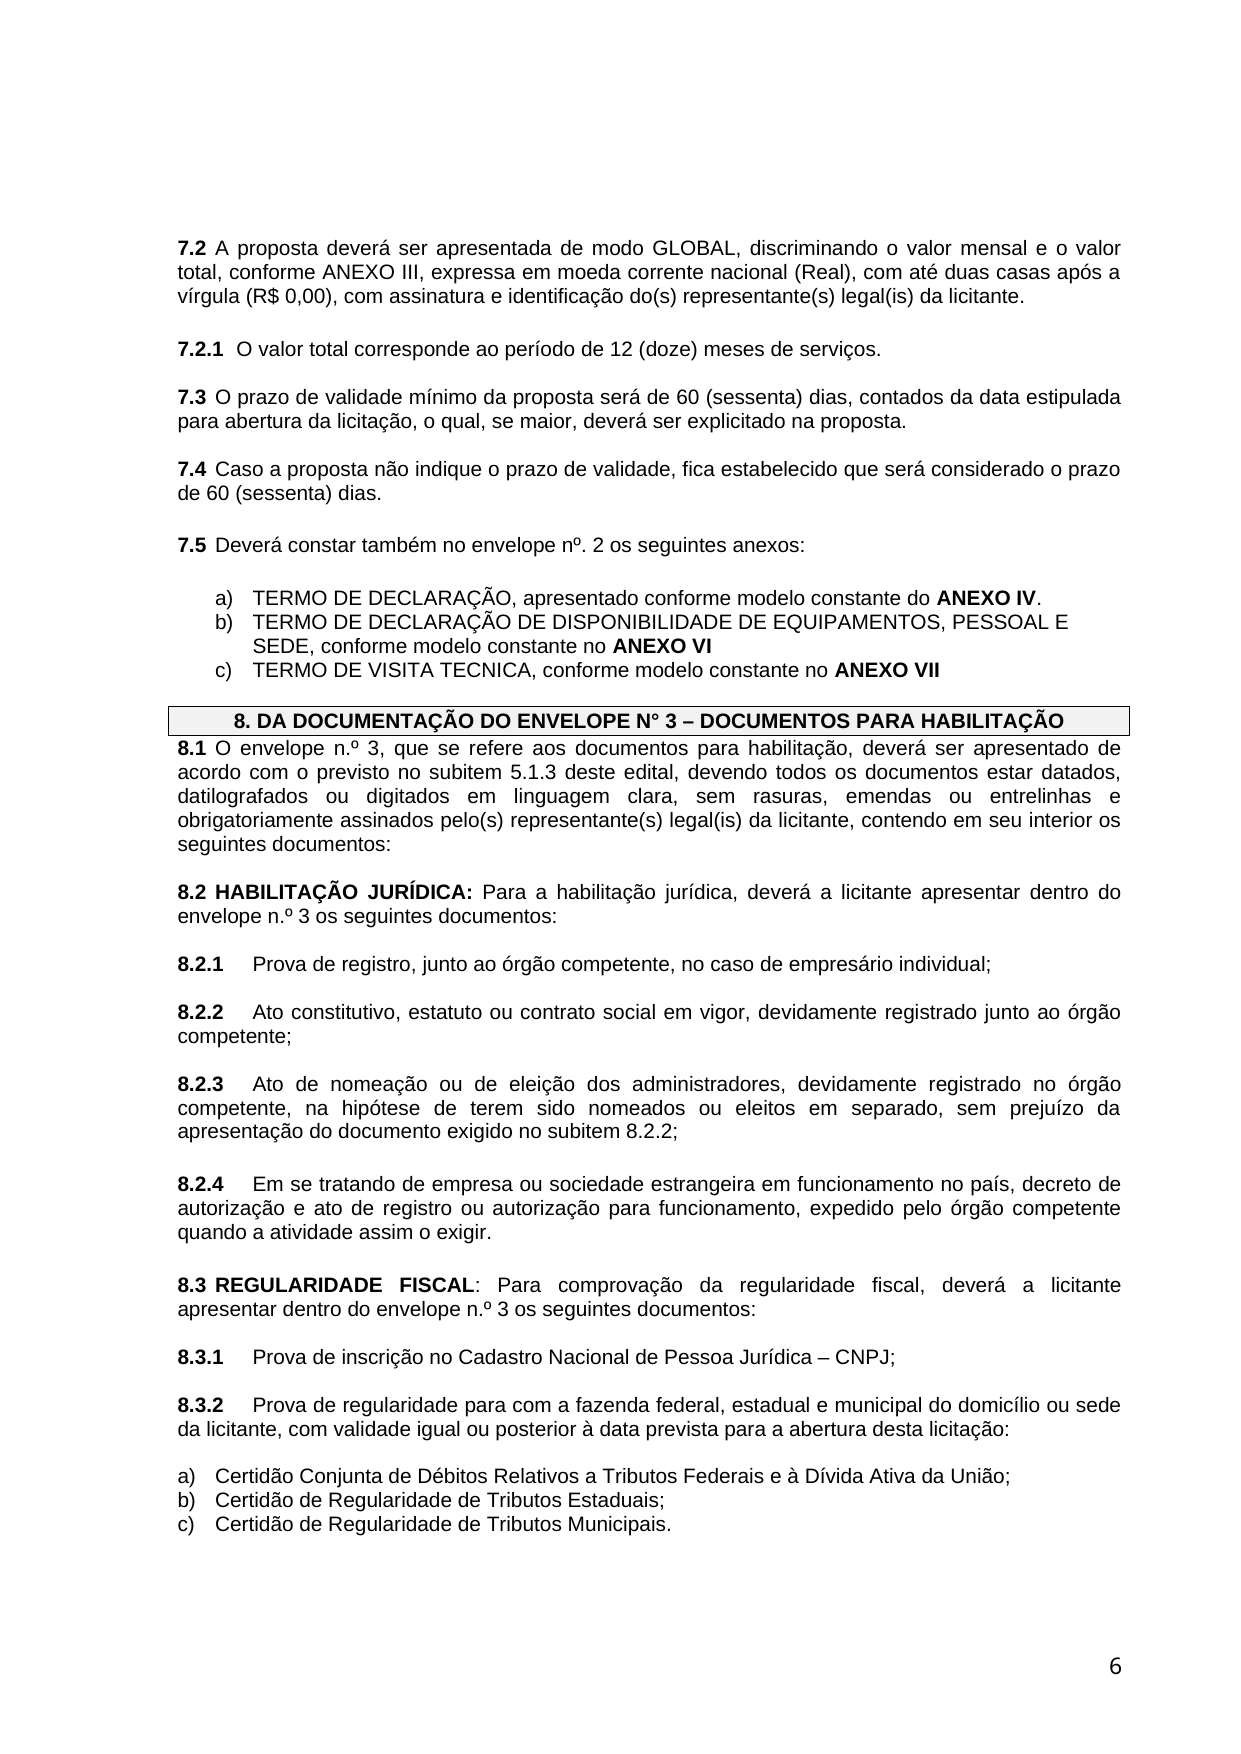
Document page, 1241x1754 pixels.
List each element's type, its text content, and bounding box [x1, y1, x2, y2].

list TERMO DE DECLARAÇÃO, apresentado conforme modelo constante do ANEXO IV. [215, 586, 1122, 610]
list A proposta deverá ser apresentada de modo GLOBAL, discriminando o valor mensal e o valor total, conforme ANEXO III, expressa em moeda corrente nacional (Real), com até duas casas após a vírgula (R$ 0,00), com assinatura e identificação do(s) representante(s) legal(is) da licitante. [177, 236, 1122, 308]
list Certidão de Regularidade de Tributos Estaduais; [177, 1488, 1122, 1512]
text 7.2.1 O valor total corresponde ao período de 12 (doze) meses de serviços. [177, 337, 1122, 361]
list Ato de nomeação ou de eleição dos administradores, devidamente registrado no órgão competente, na hipótese de terem sido nomeados ou eleitos em separado, sem prejuízo da apresentação do documento exigido no subitem 8.2.2; [177, 1071, 1122, 1143]
list Em se tratando de empresa ou sociedade estrangeira em funcionamento no país, decreto de autorização e ato de registro ou autorização para funcionamento, expedido pelo órgão competente quando a atividade assim o exigir. [177, 1172, 1122, 1244]
list TERMO DE VISITA TECNICA, conforme modelo constante no ANEXO VII [215, 658, 1122, 682]
list Deverá constar também no envelope nº. 2 os seguintes anexos: [177, 533, 1122, 557]
list Prova de inscrição no Cadastro Nacional de Pessoa Jurídica – CNPJ; [177, 1344, 1122, 1368]
list Ato constitutivo, estatuto ou contrato social em vigor, devidamente registrado junto ao órgão competente; [177, 999, 1122, 1047]
list Prova de regularidade para com a fazenda federal, estadual e municipal do domicílio ou sede da licitante, com validade igual ou posterior à data prevista para a abertura desta licitação: [177, 1392, 1122, 1440]
list O prazo de validade mínimo da proposta será de 60 (sessenta) dias, contados da data estipulada para abertura da licitação, o qual, se maior, deverá ser explicitado na proposta. [177, 385, 1122, 433]
list Certidão Conjunta de Débitos Relativos a Tributos Federais e à Dívida Ativa da União; [177, 1464, 1122, 1488]
list HABILITAÇÃO JURÍDICA: Para a habilitação jurídica, deverá a licitante apresentar dentro do envelope n.º 3 os seguintes documentos: [177, 880, 1122, 928]
list TERMO DE DECLARAÇÃO DE DISPONIBILIDADE DE EQUIPAMENTOS, PESSOAL E SEDE, conforme modelo constante no ANEXO VI [215, 610, 1122, 658]
subtitle 8. DA DOCUMENTAÇÃO DO ENVELOPE N° 3 – DOCUMENTOS PARA HABILITAÇÃO [169, 707, 1129, 735]
list Prova de registro, junto ao órgão competente, no caso de empresário individual; [177, 952, 1122, 976]
list O envelope n.º 3, que se refere aos documentos para habilitação, deverá ser apresentado de acordo com o previsto no subitem 5.1.3 deste edital, devendo todos os documentos estar datados, datilografados ou digitados em linguagem clara, sem rasuras, emendas ou entrelinhas e obrigatoriamente assinados pelo(s) representante(s) legal(is) da licitante, contendo em seu interior os seguintes documentos: [177, 736, 1122, 856]
list REGULARIDADE FISCAL: Para comprovação da regularidade fiscal, deverá a licitante apresentar dentro do envelope n.º 3 os seguintes documentos: [177, 1273, 1122, 1321]
list Certidão de Regularidade de Tributos Municipais. [177, 1512, 1122, 1536]
list Caso a proposta não indique o prazo de validade, fica estabelecido que será considerado o prazo de 60 (sessenta) dias. [177, 457, 1122, 504]
